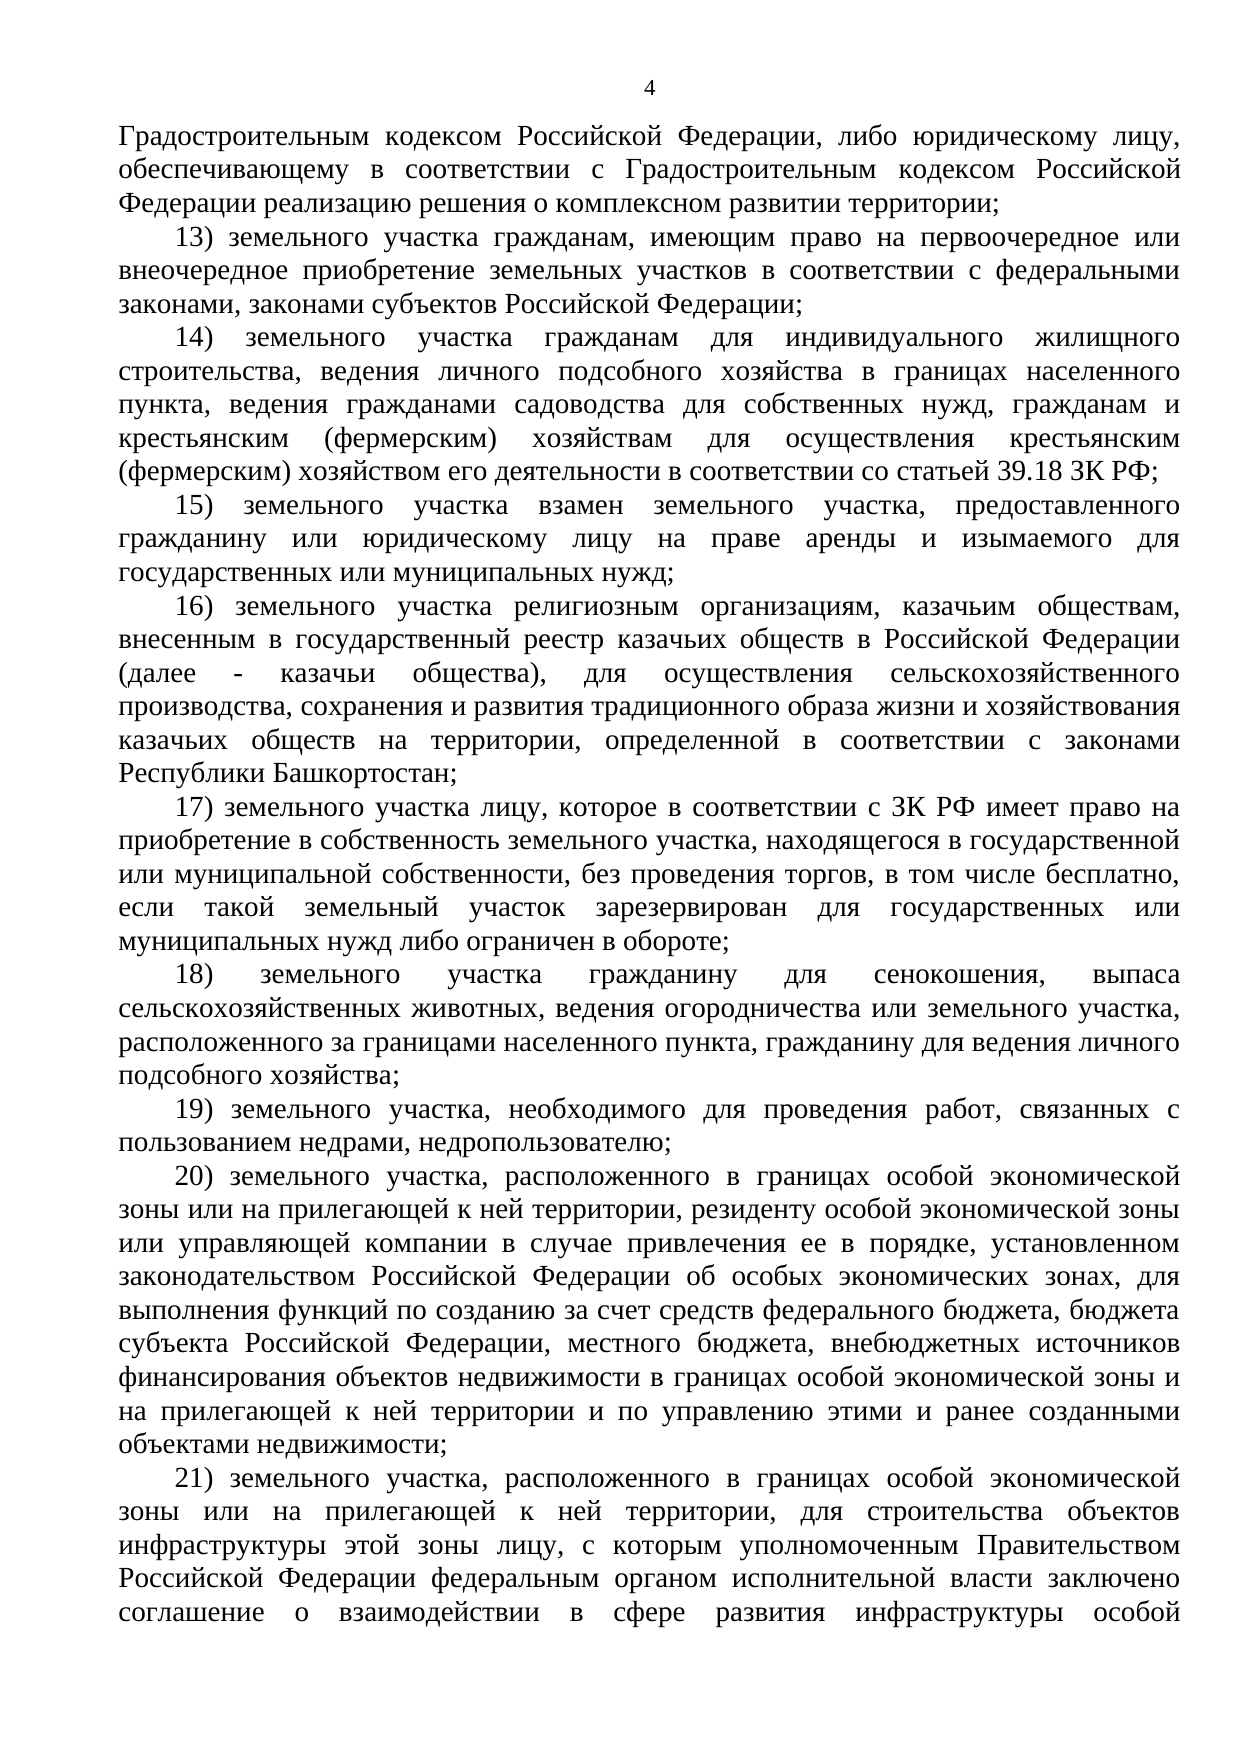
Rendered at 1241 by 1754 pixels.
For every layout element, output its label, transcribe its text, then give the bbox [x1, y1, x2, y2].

text 17) земельного участка лицу, которое в соответствии с ЗК РФ имеет право на приобретение в собственность земельного участка, находящегося в государственной или муниципальной собственности, без проведения торгов, в том числе бесплатно, если такой земельный участок зарезервирован для государственных или муниципальных нужд либо ограничен в обороте; [118, 789, 1181, 957]
text 15) земельного участка взамен земельного участка, предоставленного гражданину или юридическому лицу на праве аренды и изымаемого для государственных или муниципальных нужд; [118, 487, 1181, 588]
text 16) земельного участка религиозным организациям, казачьим обществам, внесенным в государственный реестр казачьих обществ в Российской Федерации (далее - казачьи общества), для осуществления сельскохозяйственного производства, сохранения и развития традиционного образа жизни и хозяйствования казачьих обществ на территории, определенной в соответствии с законами Республики Башкортостан; [118, 588, 1181, 789]
text 14) земельного участка гражданам для индивидуального жилищного строительства, ведения личного подсобного хозяйства в границах населенного пункта, ведения гражданами садоводства для собственных нужд, гражданам и крестьянским (фермерским) хозяйствам для осуществления крестьянским (фермерским) хозяйством его деятельности в соответствии со статьей 39.18 ЗК РФ; [118, 319, 1181, 487]
text 20) земельного участка, расположенного в границах особой экономической зоны или на прилегающей к ней территории, резиденту особой экономической зоны или управляющей компании в случае привлечения ее в порядке, установленном законодательством Российской Федерации об особых экономических зонах, для выполнения функций по созданию за счет средств федерального бюджета, бюджета субъекта Российской Федерации, местного бюджета, внебюджетных источников финансирования объектов недвижимости в границах особой экономической зоны и на прилегающей к ней территории и по управлению этими и ранее созданными объектами недвижимости; [118, 1158, 1181, 1460]
text 19) земельного участка, необходимого для проведения работ, связанных с пользованием недрами, недропользователю; [118, 1091, 1181, 1158]
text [118, 1460, 1181, 1627]
text 13) земельного участка гражданам, имеющим право на первоочередное или внеочередное приобретение земельных участков в соответствии с федеральными законами, законами субъектов Российской Федерации; [118, 219, 1181, 319]
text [118, 118, 1181, 219]
text 18) земельного участка гражданину для сенокошения, выпаса сельскохозяйственных животных, ведения огородничества или земельного участка, расположенного за границами населенного пункта, гражданину для ведения личного подсобного хозяйства; [118, 957, 1181, 1091]
